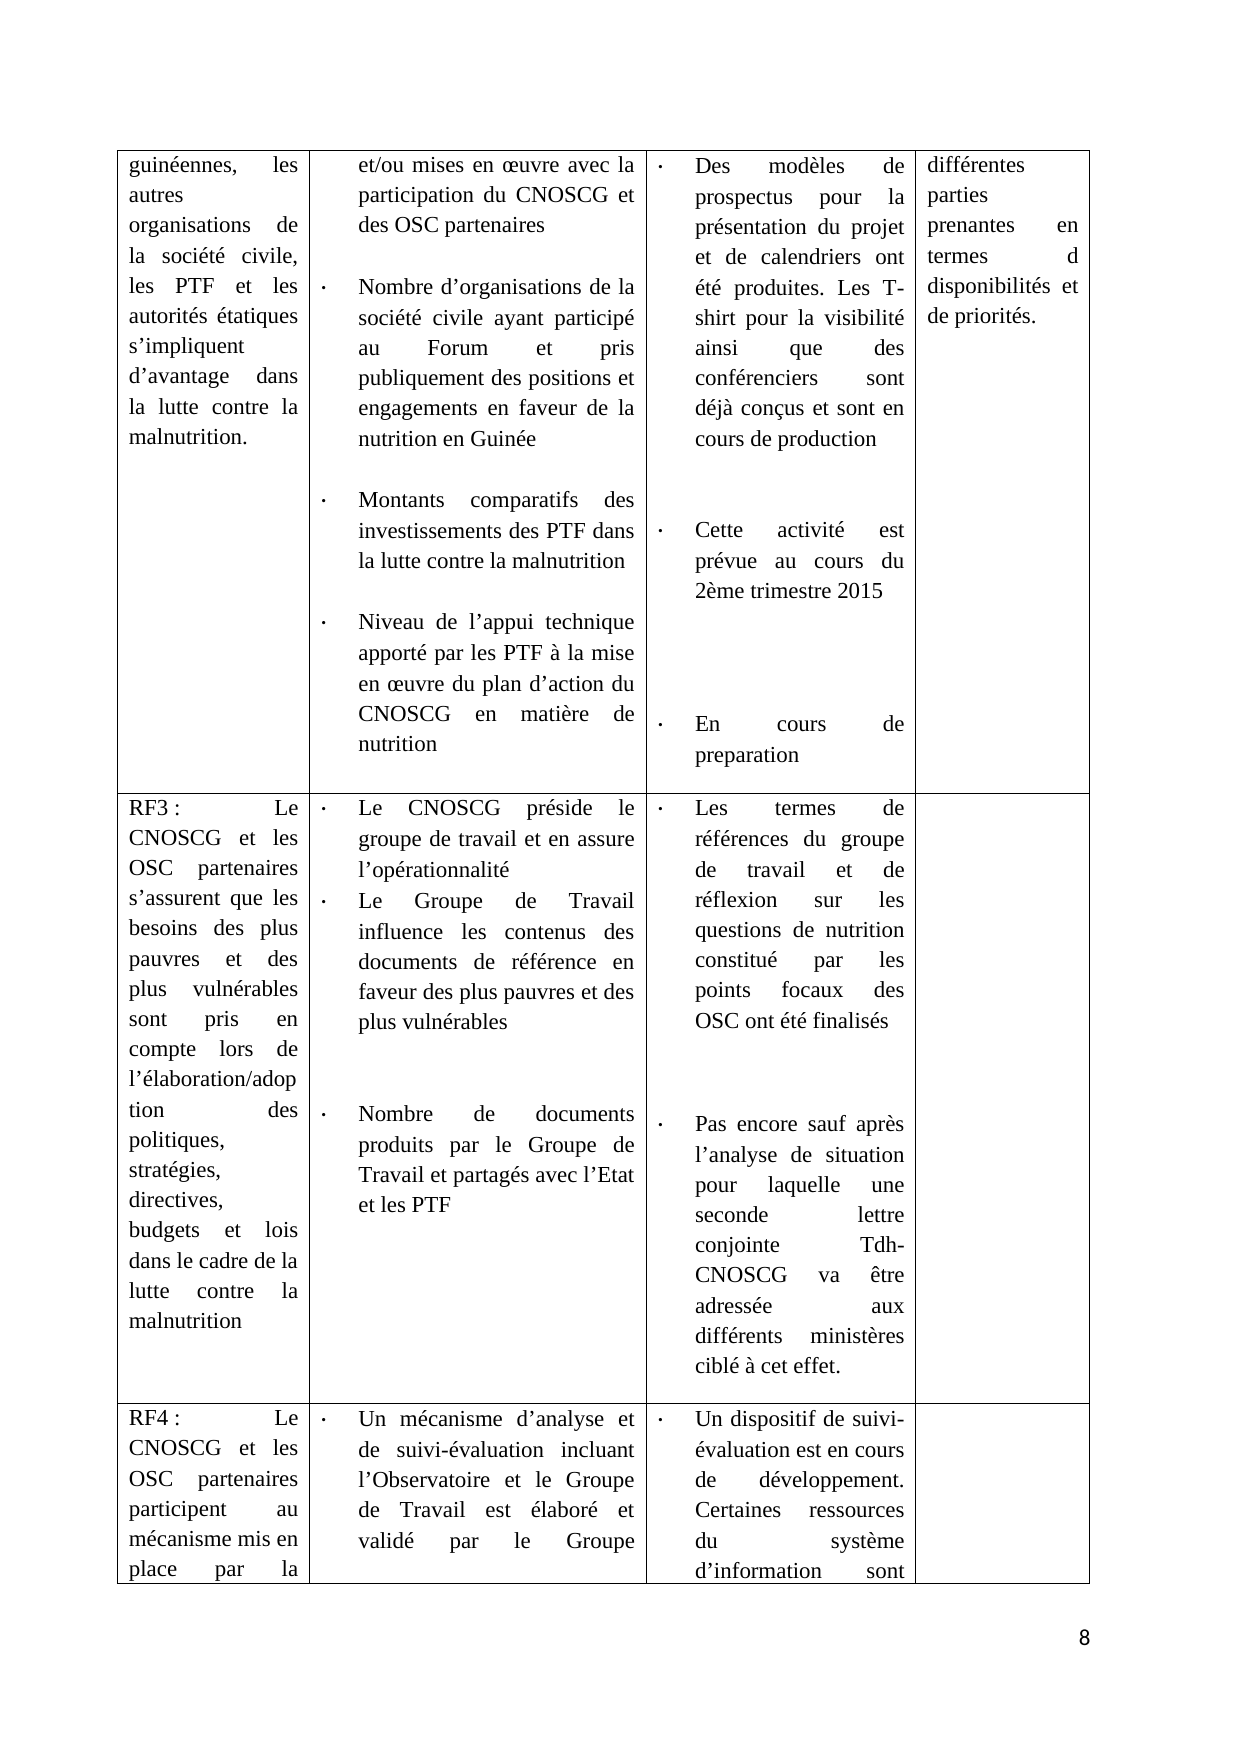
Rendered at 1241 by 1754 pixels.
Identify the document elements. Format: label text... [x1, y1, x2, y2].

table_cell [916, 151, 1089, 792]
table_cell RF3 : Le CNOSCG et les OSC partenaires s’assurent que les besoins des plus pauvres et des plus vulnérables sont pris en compte lors de l’élaboration/adoption des politiques, stratégies, directives, budgets et lois dans le cadre de la lutte contre la malnutrition [118, 794, 309, 1403]
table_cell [310, 151, 646, 792]
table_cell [310, 1404, 646, 1583]
table_cell Les termes de références du groupe de travail et de réflexion sur les questions de nutrition constitué par les points focaux des OSC ont été finalisés Pas encore sauf après l’analyse de situation pour laquelle une seconde lettre conjointe Tdh-CNOSCG va être adressée aux différents ministères ciblé à cet effet. [647, 794, 915, 1403]
table_cell [916, 794, 1089, 1403]
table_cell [647, 1404, 915, 1583]
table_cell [118, 151, 309, 792]
table_cell [916, 1404, 1089, 1583]
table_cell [647, 151, 915, 792]
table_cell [118, 1404, 309, 1583]
table_cell Le CNOSCG préside le groupe de travail et en assure l’opérationnalité Le Groupe de Travail influence les contenus des documents de référence en faveur des plus pauvres et des plus vulnérables Nombre de documents produits par le Groupe de Travail et partagés avec l’Etat et les PTF [310, 794, 646, 1403]
